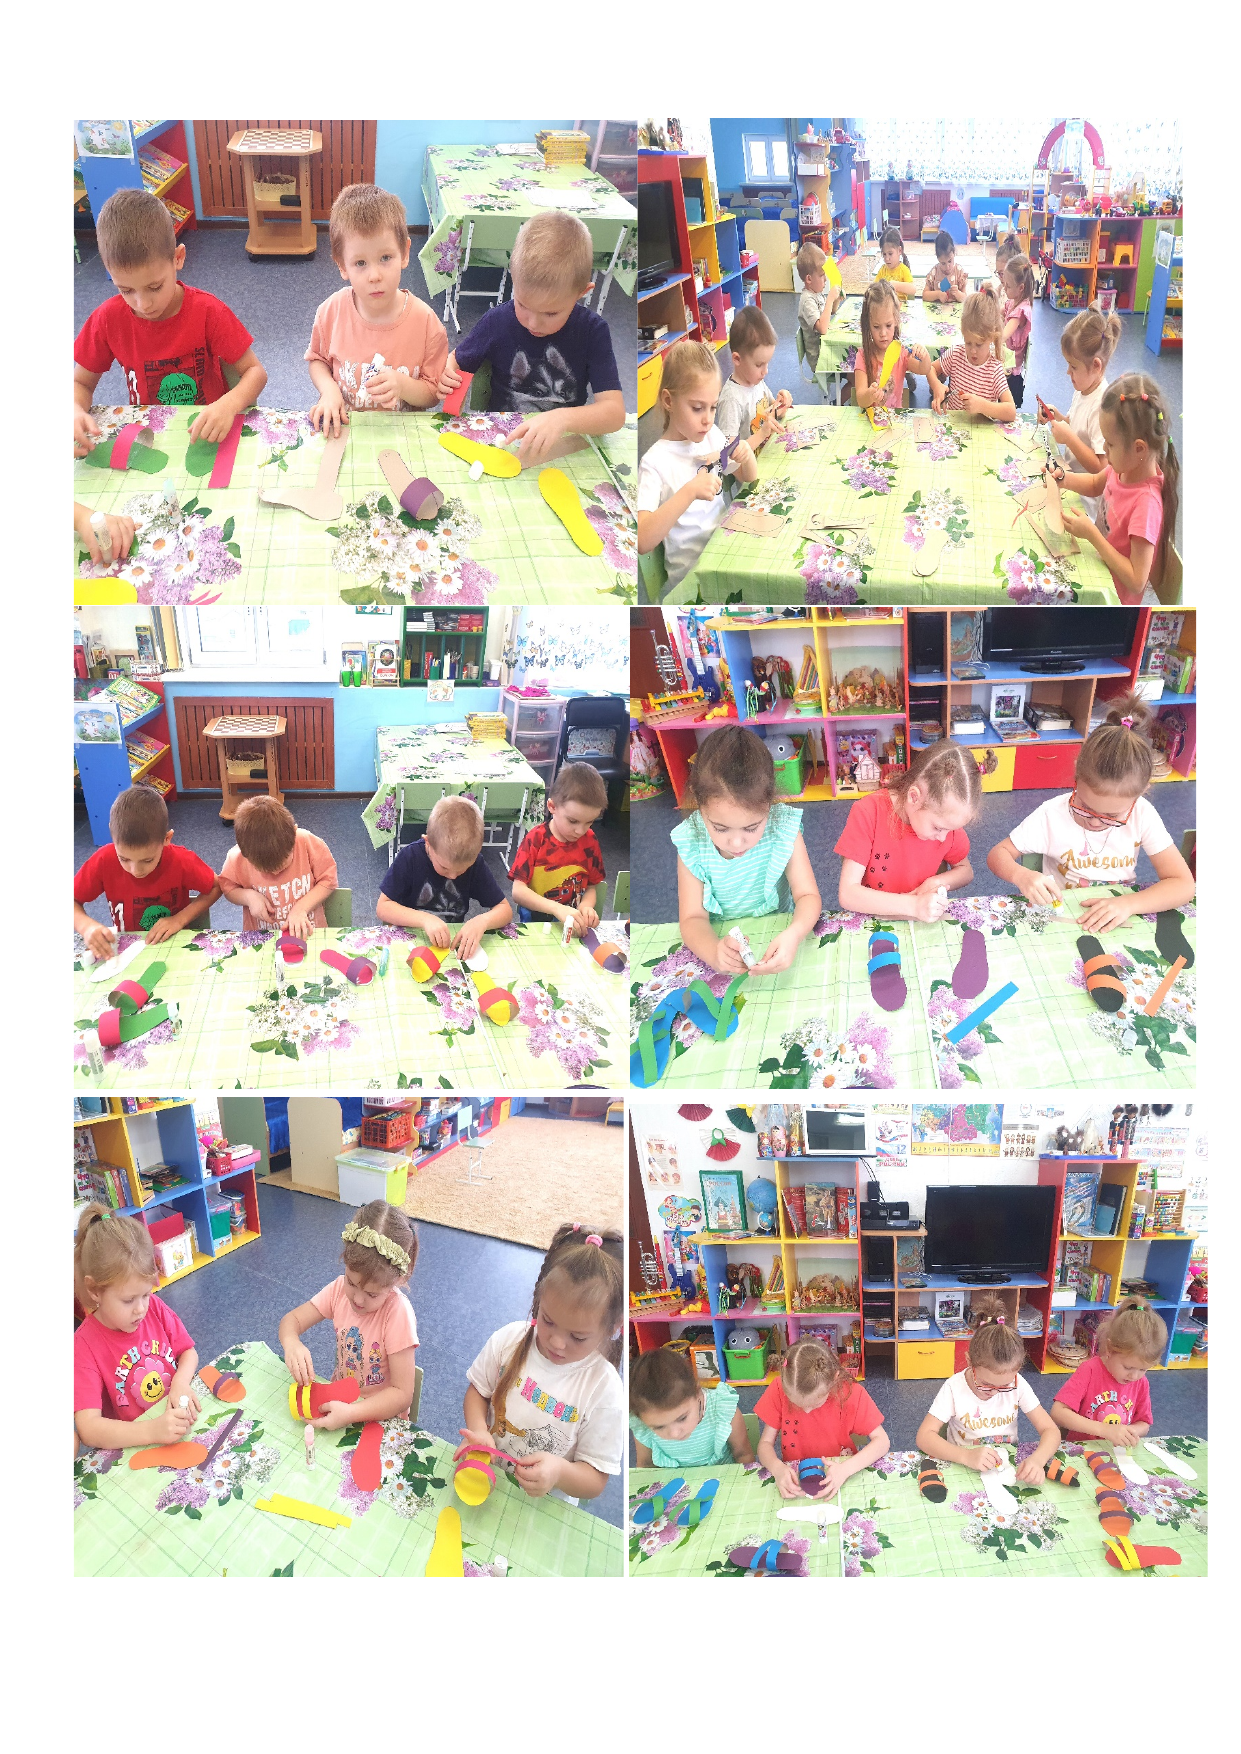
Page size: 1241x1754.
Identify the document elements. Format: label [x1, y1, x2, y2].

picture [73, 1097, 624, 1577]
picture [73, 118, 1183, 605]
picture [629, 1104, 1208, 1577]
picture [73, 606, 1197, 1089]
